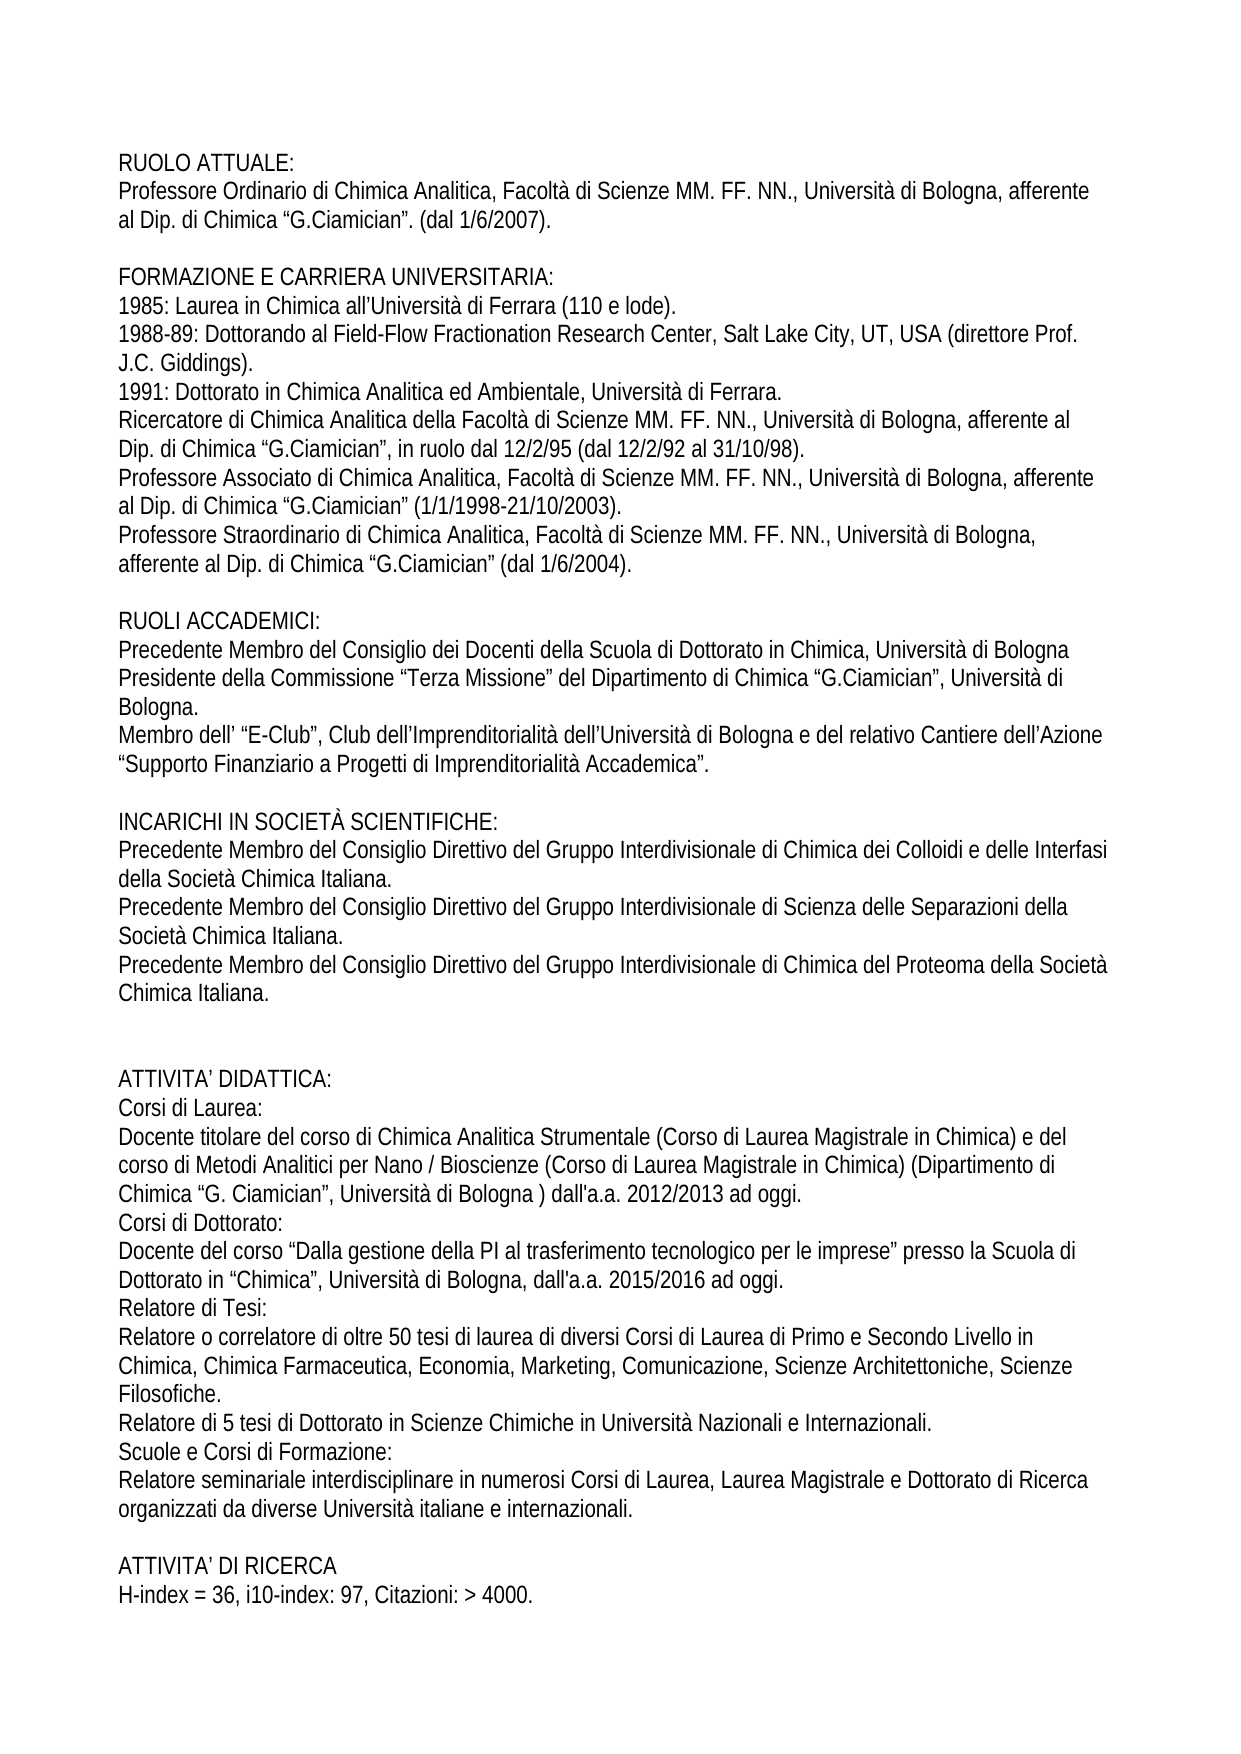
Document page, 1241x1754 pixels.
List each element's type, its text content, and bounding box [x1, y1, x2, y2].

text 1988-89: Dottorando al Field-Flow Fractionation Research Center, Salt Lake City, UT, USA (direttore Prof. J.C. Giddings). [118, 319, 1110, 377]
text 1991: Dottorato in Chimica Analitica ed Ambientale, Università di Ferrara. [118, 377, 1110, 405]
text FORMAZIONE E CARRIERA UNIVERSITARIA: [118, 262, 1110, 291]
text Professore Ordinario di Chimica Analitica, Facoltà di Scienze MM. FF. NN., Università di Bologna, afferente al Dip. di Chimica “G.Ciamician”. (dal 1/6/2007). [118, 176, 1110, 233]
text Relatore di Tesi: [118, 1293, 1110, 1322]
text 1985: Laurea in Chimica all’Università di Ferrara (110 e lode). [118, 291, 1110, 319]
text Professore Associato di Chimica Analitica, Facoltà di Scienze MM. FF. NN., Università di Bologna, afferente al Dip. di Chimica “G.Ciamician” (1/1/1998-21/10/2003). [118, 463, 1110, 520]
text RUOLI ACCADEMICI: [118, 606, 1110, 634]
text Relatore o correlatore di oltre 50 tesi di laurea di diversi Corsi di Laurea di Primo e Secondo Livello in Chimica, Chimica Farmaceutica, Economia, Marketing, Comunicazione, Scienze Architettoniche, Scienze Filosofiche. [118, 1322, 1110, 1408]
text RUOLO ATTUALE: [118, 148, 1110, 176]
text ATTIVITA’ DIDATTICA: [118, 1064, 1110, 1093]
text Precedente Membro del Consiglio Direttivo del Gruppo Interdivisionale di Chimica del Proteoma della Società Chimica Italiana. [118, 950, 1110, 1007]
text Presidente della Commissione “Terza Missione” del Dipartimento di Chimica “G.Ciamician”, Università di Bologna. [118, 663, 1110, 721]
text Membro dell’ “E-Club”, Club dell’Imprenditorialità dell’Università di Bologna e del relativo Cantiere dell’Azione “Supporto Finanziario a Progetti di Imprenditorialità Accademica”. [118, 721, 1110, 778]
text Incarichi in Società Scientifiche: [118, 806, 1110, 835]
text Corsi di Dottorato: [118, 1207, 1110, 1236]
text Relatore seminariale interdisciplinare in numerosi Corsi di Laurea, Laurea Magistrale e Dottorato di Ricerca organizzati da diverse Università italiane e internazionali. [118, 1465, 1110, 1523]
text Scuole e Corsi di Formazione: [118, 1437, 1110, 1465]
text Relatore di 5 tesi di Dottorato in Scienze Chimiche in Università Nazionali e Internazionali. [118, 1408, 1110, 1437]
text Ricercatore di Chimica Analitica della Facoltà di Scienze MM. FF. NN., Università di Bologna, afferente al Dip. di Chimica “G.Ciamician”, in ruolo dal 12/2/95 (dal 12/2/92 al 31/10/98). [118, 405, 1110, 463]
text ATTIVITA’ DI RICERCA [118, 1551, 1110, 1580]
text Docente del corso “Dalla gestione della PI al trasferimento tecnologico per le imprese” presso la Scuola di Dottorato in “Chimica”, Università di Bologna, dall'a.a. 2015/2016 ad oggi. [118, 1236, 1110, 1293]
text Docente titolare del corso di Chimica Analitica Strumentale (Corso di Laurea Magistrale in Chimica) e del corso di Metodi Analitici per Nano / Bioscienze (Corso di Laurea Magistrale in Chimica) (Dipartimento di Chimica “G. Ciamician”, Università di Bologna ) dall'a.a. 2012/2013 ad oggi. [118, 1122, 1110, 1207]
text H-index = 36, i10-index: 97, Citazioni: > 4000. [118, 1580, 1110, 1608]
text Precedente Membro del Consiglio Direttivo del Gruppo Interdivisionale di Chimica dei Colloidi e delle Interfasi della Società Chimica Italiana. [118, 835, 1110, 892]
text Precedente Membro del Consiglio dei Docenti della Scuola di Dottorato in Chimica, Università di Bologna [118, 634, 1110, 663]
text Professore Straordinario di Chimica Analitica, Facoltà di Scienze MM. FF. NN., Università di Bologna, afferente al Dip. di Chimica “G.Ciamician” (dal 1/6/2004). [118, 520, 1110, 577]
text Corsi di Laurea: [118, 1093, 1110, 1122]
text Precedente Membro del Consiglio Direttivo del Gruppo Interdivisionale di Scienza delle Separazioni della Società Chimica Italiana. [118, 892, 1110, 950]
